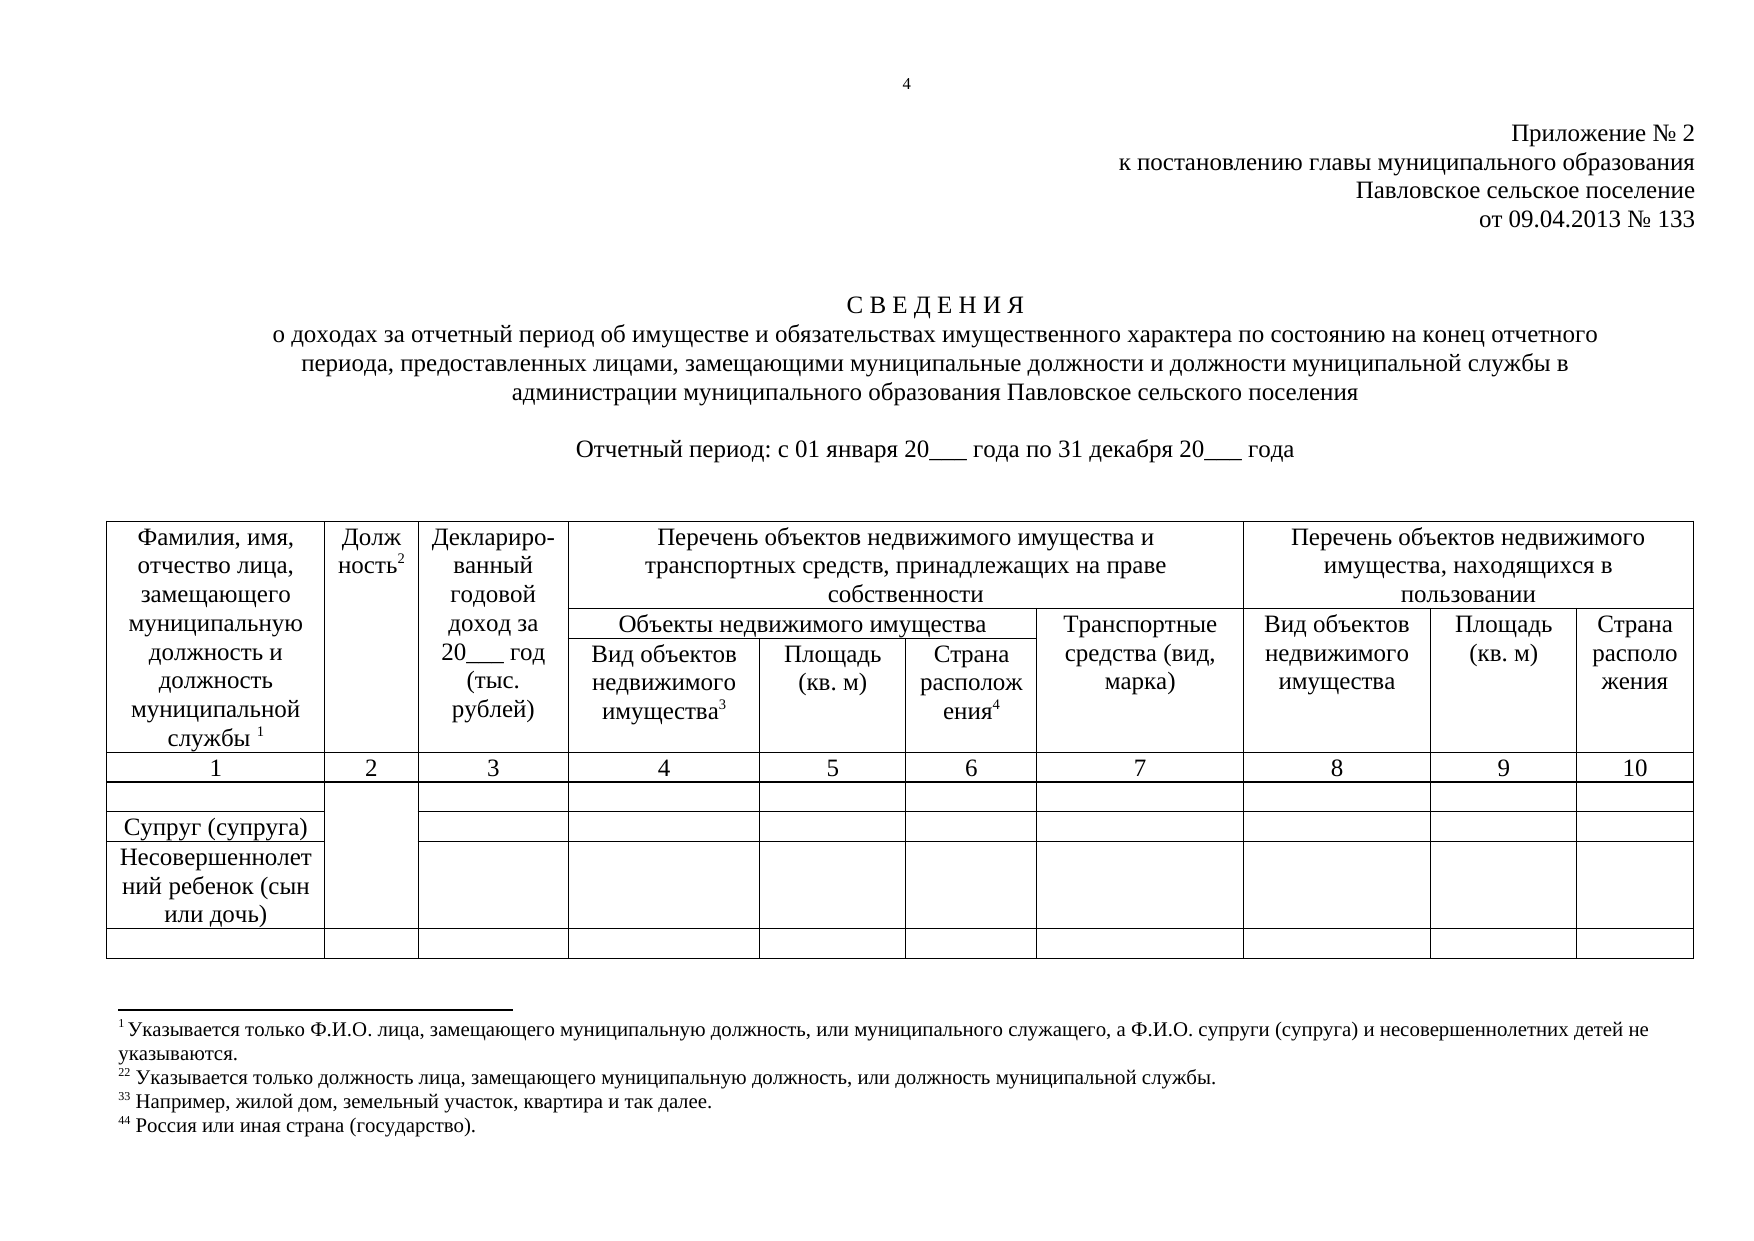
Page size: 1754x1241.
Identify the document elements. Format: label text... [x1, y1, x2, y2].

table_cell [906, 842, 1036, 928]
table_cell Несовершеннолетний ребенок (сын или дочь) [107, 842, 324, 928]
table_cell [906, 783, 1036, 811]
table_header Фамилия, имя, отчество лица, замещающего муниципальную должность и должность муниципальной службы [107, 522, 324, 752]
table_header Перечень объектов недвижимого имущества и транспортных средств, принадлежащих на праве собственности [569, 522, 1243, 608]
table_cell [569, 842, 759, 928]
table_cell [1244, 842, 1430, 928]
table_cell [1577, 783, 1693, 811]
text Приложение № 2 [118, 118, 1695, 147]
table_cell [1431, 812, 1576, 841]
table_cell Площадь (кв. м) [1431, 609, 1576, 752]
text Павловское сельское поселение [118, 176, 1695, 204]
table_cell 7 [1037, 753, 1243, 781]
table_cell [107, 783, 324, 811]
table_cell [906, 929, 1036, 958]
table_cell [1431, 783, 1576, 811]
table_cell [1431, 842, 1576, 928]
table_cell Супруг (супруга) [107, 812, 324, 841]
table_cell Вид объектов недвижимого имущества [1244, 609, 1430, 752]
table_cell [760, 812, 905, 841]
text С В Е Д Е Н И Я [268, 291, 1602, 319]
table_cell [906, 812, 1036, 841]
table_cell [569, 783, 759, 811]
table_cell [1244, 812, 1430, 841]
table_cell 2 [325, 753, 418, 781]
table_cell Объекты недвижимого имущества [569, 609, 1036, 638]
table_cell [569, 929, 759, 958]
table_cell [1037, 783, 1243, 811]
table_cell 4 [569, 753, 759, 781]
table_cell [1431, 929, 1576, 958]
text о доходах за отчетный период об имуществе и обязательствах имущественного характера по состоянию на конец отчетного периода, предоставленных лицами, замещающими муниципальные должности и должности муниципальной службы в администрации муниципального образования Павловское сельского поселения [268, 319, 1602, 406]
table_cell [1577, 842, 1693, 928]
table_cell [1577, 929, 1693, 958]
text от 09.04.2013 № 133 [118, 204, 1695, 233]
table_cell [1244, 929, 1430, 958]
table_cell 8 [1244, 753, 1430, 781]
table_cell 1 [107, 753, 324, 781]
table_cell Страна расположения [906, 639, 1036, 752]
table_cell Площадь (кв. м) [760, 639, 905, 752]
table_cell 3 [419, 753, 568, 781]
text Отчетный период: с 01 января 20___ года по 31 декабря 20___ года [268, 434, 1602, 463]
table_cell [1244, 783, 1430, 811]
table_cell [325, 783, 418, 928]
table_cell Страна расположения [1577, 609, 1693, 752]
table_header Перечень объектов недвижимого имущества, находящихся в пользовании [1244, 522, 1693, 608]
table_cell [760, 929, 905, 958]
table_cell [1577, 812, 1693, 841]
table_cell [419, 812, 568, 841]
table_cell 10 [1577, 753, 1693, 781]
table_header Деклариро-ванный годовой доход за 20___ год (тыс. рублей) [419, 522, 568, 752]
table_cell [1037, 812, 1243, 841]
table_cell [760, 783, 905, 811]
text к постановлению главы муниципального образования [118, 147, 1695, 176]
table_header Должность [325, 522, 418, 752]
table_cell Вид объектов недвижимого имущества [569, 639, 759, 752]
table_cell [419, 929, 568, 958]
table_cell Транспортные средства (вид, марка) [1037, 609, 1243, 752]
table_cell 9 [1431, 753, 1576, 781]
table_cell [325, 929, 418, 958]
table_cell [1037, 929, 1243, 958]
table_cell [569, 812, 759, 841]
table_cell [107, 929, 324, 958]
table_cell [760, 842, 905, 928]
table_cell [419, 842, 568, 928]
table_cell 5 [760, 753, 905, 781]
table_cell [419, 783, 568, 811]
table_cell [1037, 842, 1243, 928]
table_cell 6 [906, 753, 1036, 781]
